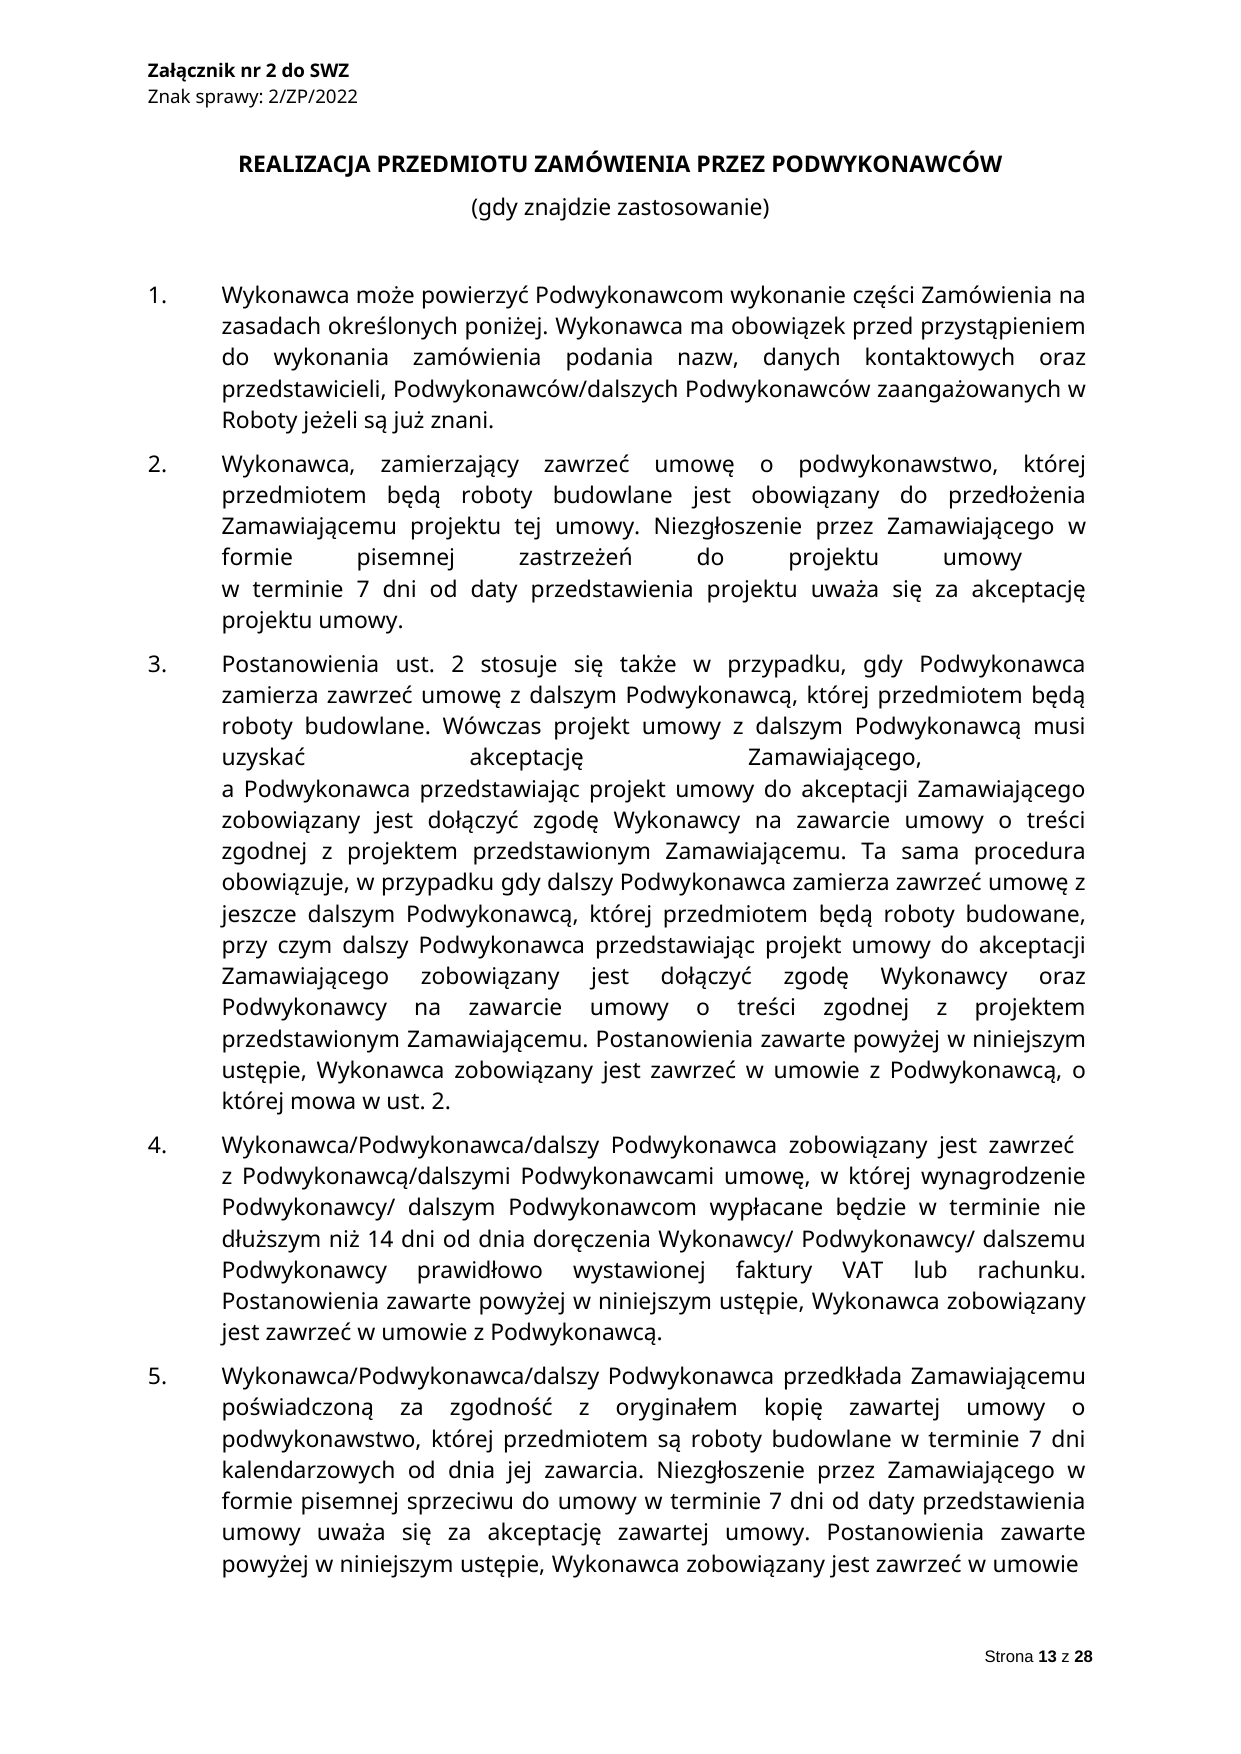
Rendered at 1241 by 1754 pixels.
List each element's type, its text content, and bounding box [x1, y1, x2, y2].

list Wykonawca, zamierzający zawrzeć umowę o podwykonawstwo, której przedmiotem będą roboty budowlane jest obowiązany do przedłożenia Zamawiającemu projektu tej umowy. Niezgłoszenie przez Zamawiającego w formie pisemnej zastrzeżeń do projektu umowy w terminie 7 dni od daty przedstawienia projektu uważa się za akceptację projektu umowy. [148, 448, 1087, 635]
text REALIZACJA PRZEDMIOTU ZAMÓWIENIA PRZEZ PODWYKONAWCÓW [148, 148, 1093, 179]
list Postanowienia ust. 2 stosuje się także w przypadku, gdy Podwykonawca zamierza zawrzeć umowę z dalszym Podwykonawcą, której przedmiotem będą roboty budowlane. Wówczas projekt umowy z dalszym Podwykonawcą musi uzyskać akceptację Zamawiającego, a Podwykonawca przedstawiając projekt umowy do akceptacji Zamawiającego zobowiązany jest dołączyć zgodę Wykonawcy na zawarcie umowy o treści zgodnej z projektem przedstawionym Zamawiającemu. Ta sama procedura obowiązuje, w przypadku gdy dalszy Podwykonawca zamierza zawrzeć umowę z jeszcze dalszym Podwykonawcą, której przedmiotem będą roboty budowane, przy czym dalszy Podwykonawca przedstawiając projekt umowy do akceptacji Zamawiającego zobowiązany jest dołączyć zgodę Wykonawcy oraz Podwykonawcy na zawarcie umowy o treści zgodnej z projektem przedstawionym Zamawiającemu. Postanowienia zawarte powyżej w niniejszym ustępie, Wykonawca zobowiązany jest zawrzeć w umowie z Podwykonawcą, o której mowa w ust. 2. [148, 648, 1087, 1116]
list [148, 1360, 1087, 1579]
text (gdy znajdzie zastosowanie) [148, 191, 1093, 223]
list Wykonawca może powierzyć Podwykonawcom wykonanie części Zamówienia na zasadach określonych poniżej. Wykonawca ma obowiązek przed przystąpieniem do wykonania zamówienia podania nazw, danych kontaktowych oraz przedstawicieli, Podwykonawców/dalszych Podwykonawców zaangażowanych w Roboty jeżeli są już znani. [148, 279, 1087, 435]
list Wykonawca/Podwykonawca/dalszy Podwykonawca zobowiązany jest zawrzeć z Podwykonawcą/dalszymi Podwykonawcami umowę, w której wynagrodzenie Podwykonawcy/ dalszym Podwykonawcom wypłacane będzie w terminie nie dłuższym niż 14 dni od dnia doręczenia Wykonawcy/ Podwykonawcy/ dalszemu Podwykonawcy prawidłowo wystawionej faktury VAT lub rachunku. Postanowienia zawarte powyżej w niniejszym ustępie, Wykonawca zobowiązany jest zawrzeć w umowie z Podwykonawcą. [148, 1129, 1087, 1348]
